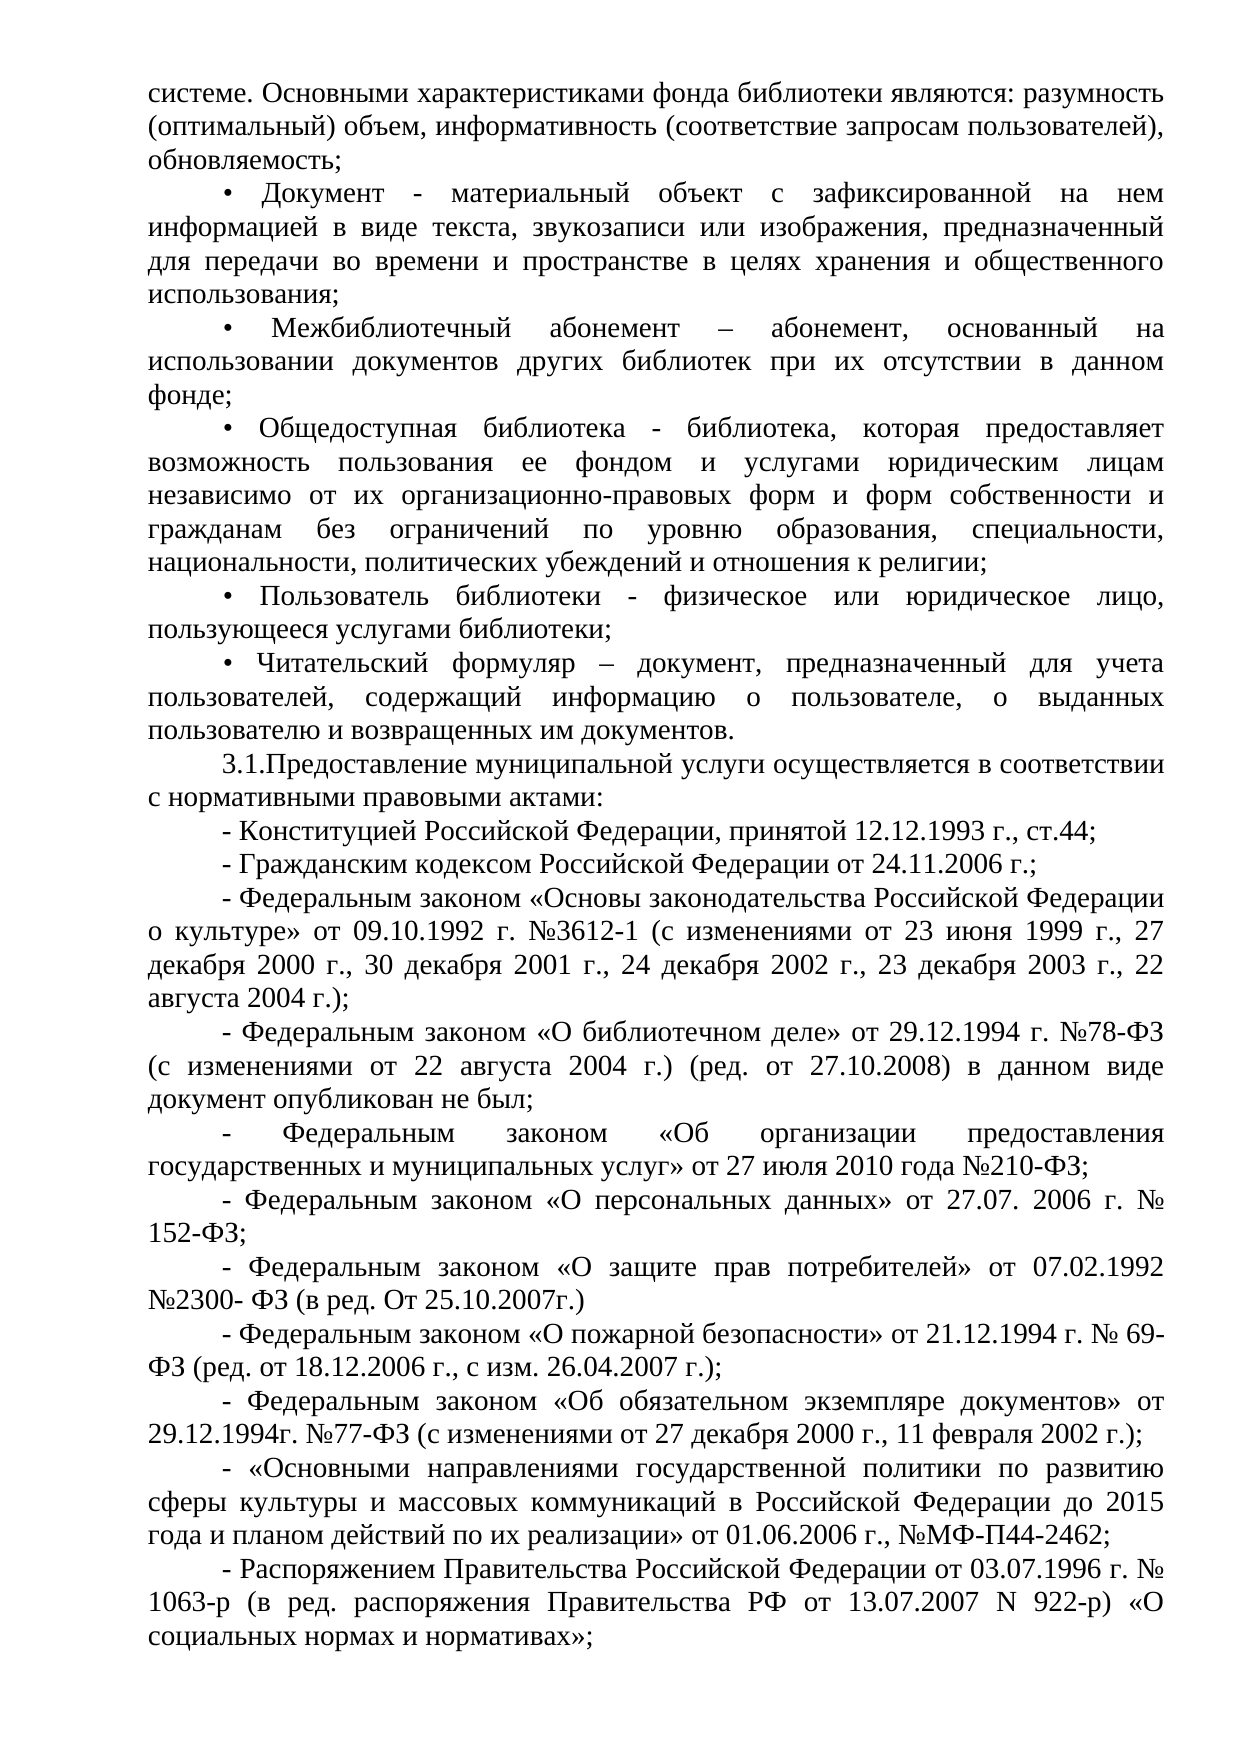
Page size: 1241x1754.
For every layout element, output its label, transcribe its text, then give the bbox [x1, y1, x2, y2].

text - Конституцией Российской Федерации, принятой 12.12.1993 г., ст.44; [148, 813, 1165, 846]
text - Федеральным законом «О персональных данных» от 27.07. 2006 г. № 152-ФЗ; [148, 1182, 1165, 1249]
text - Федеральным законом «О пожарной безопасности» от 21.12.1994 г. № 69-ФЗ (ред. от 18.12.2006 г., с изм. 26.04.2007 г.); [148, 1316, 1165, 1383]
text - Гражданским кодексом Российской Федерации от 24.11.2006 г.; [148, 846, 1165, 880]
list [148, 75, 1165, 176]
text - «Основными направлениями государственной политики по развитию сферы культуры и массовых коммуникаций в Российской Федерации до 2015 года и планом действий по их реализации» от 01.06.2006 г., №МФ-П44-2462; [148, 1450, 1165, 1551]
list • Межбиблиотечный абонемент – абонемент, основанный на использовании документов других библиотек при их отсутствии в данном фонде; [148, 310, 1165, 410]
text - Федеральным законом «О библиотечном деле» от 29.12.1994 г. №78-ФЗ (с изменениями от 22 августа 2004 г.) (ред. от 27.10.2008) в данном виде документ опубликован не был; [148, 1014, 1165, 1115]
list • Общедоступная библиотека - библиотека, которая предоставляет возможность пользования ее фондом и услугами юридическим лицам независимо от их организационно-правовых форм и форм собственности и гражданам без ограничений по уровню образования, специальности, национальности, политических убеждений и отношения к религии; [148, 410, 1165, 578]
text - Федеральным законом «Об обязательном экземпляре документов» от 29.12.1994г. №77-ФЗ (с изменениями от 27 декабря 2000 г., 11 февраля 2002 г.); [148, 1383, 1165, 1450]
list • Пользователь библиотеки - физическое или юридическое лицо, пользующееся услугами библиотеки; [148, 578, 1165, 645]
text - Распоряжением Правительства Российской Федерации от 03.07.1996 г. № 1063-р (в ред. распоряжения Правительства РФ от 13.07.2007 N 922-р) «О социальных нормах и нормативах»; [148, 1551, 1165, 1651]
text - Федеральным законом «О защите прав потребителей» от 07.02.1992 №2300- ФЗ (в ред. От 25.10.2007г.) [148, 1249, 1165, 1316]
text 3.1.Предоставление муниципальной услуги осуществляется в соответствии с нормативными правовыми актами: [148, 746, 1165, 813]
list • Документ - материальный объект с зафиксированной на нем информацией в виде текста, звукозаписи или изображения, предназначенный для передачи во времени и пространстве в целях хранения и общественного использования; [148, 176, 1165, 310]
list • Читательский формуляр – документ, предназначенный для учета пользователей, содержащий информацию о пользователе, о выданных пользователю и возвращенных им документов. [148, 645, 1165, 746]
text - Федеральным законом «Основы законодательства Российской Федерации о культуре» от 09.10.1992 г. №3612-1 (с изменениями от 23 июня 1999 г., 27 декабря 2000 г., 30 декабря 2001 г., 24 декабря 2002 г., 23 декабря 2003 г., 22 августа 2004 г.); [148, 880, 1165, 1014]
text - Федеральным законом «Об организации предоставления государственных и муниципальных услуг» от 27 июля 2010 года №210-ФЗ; [148, 1115, 1165, 1182]
